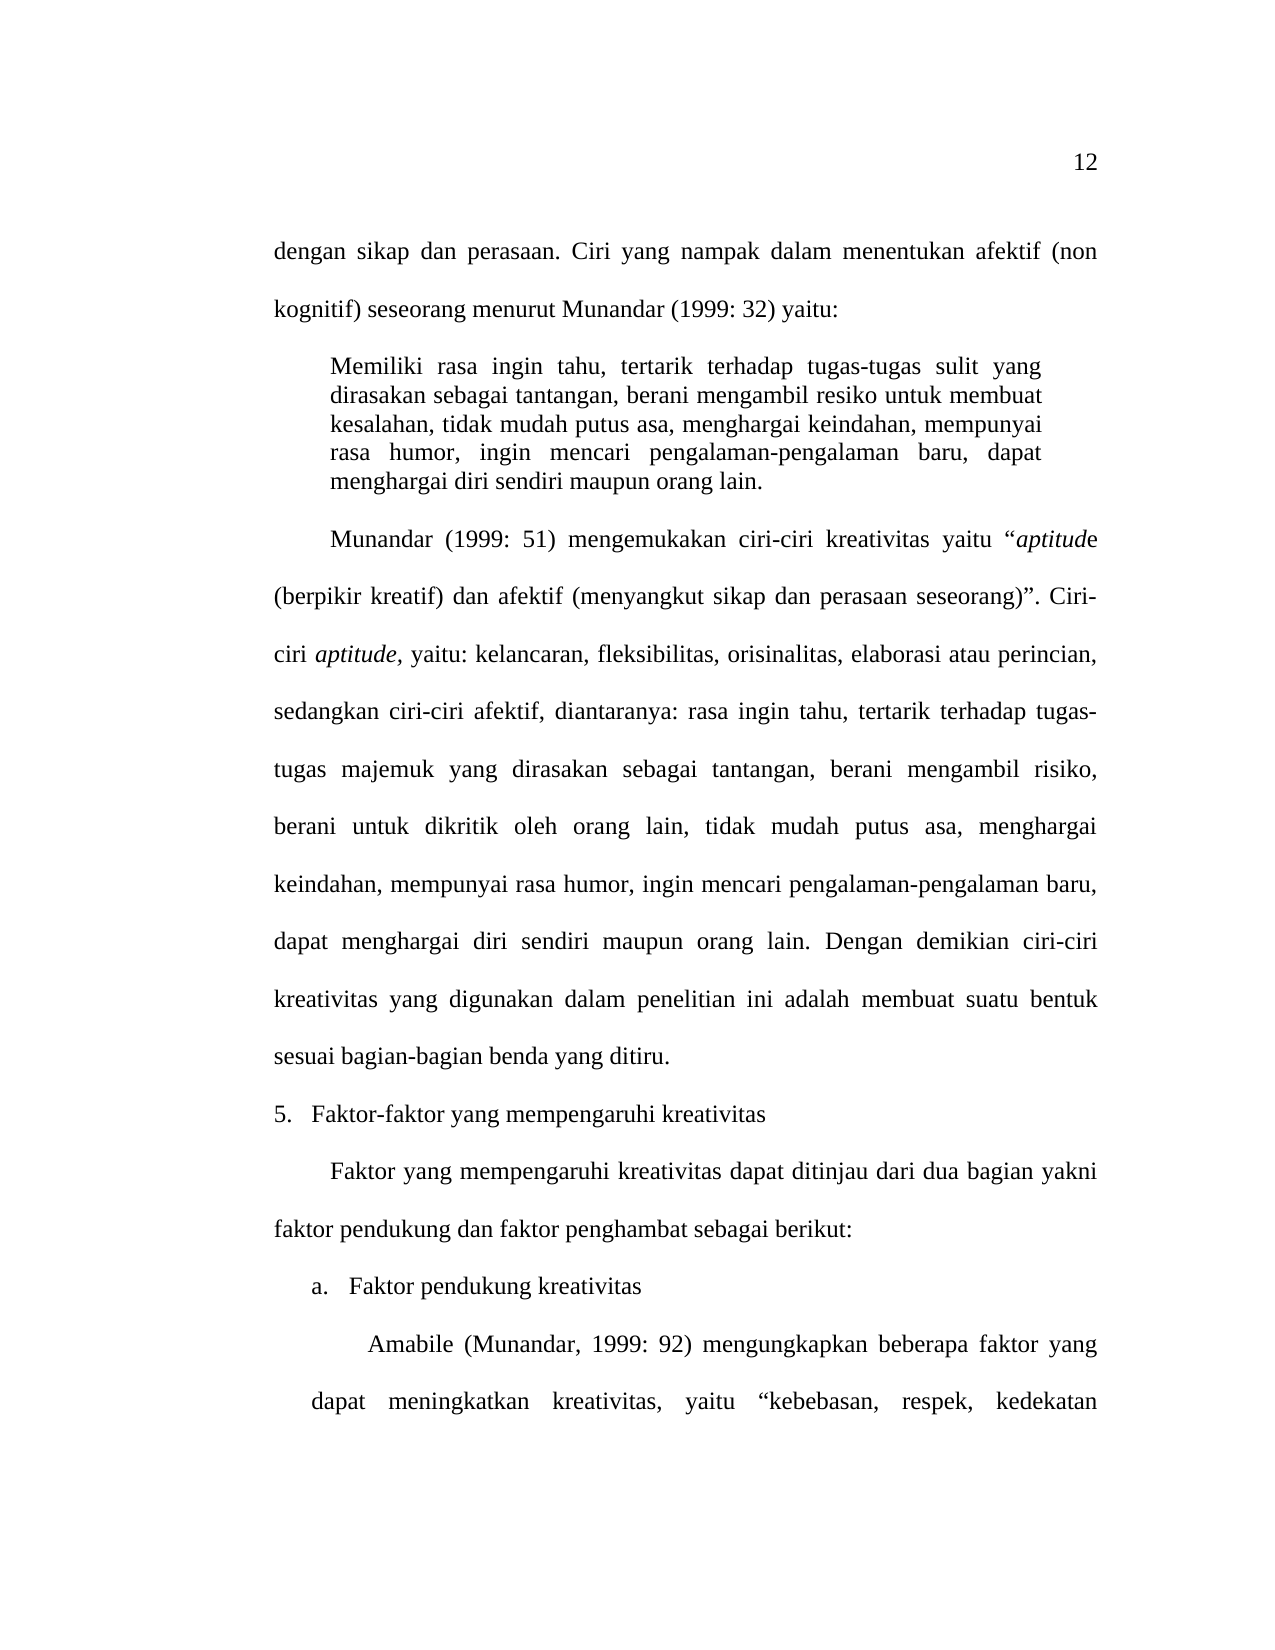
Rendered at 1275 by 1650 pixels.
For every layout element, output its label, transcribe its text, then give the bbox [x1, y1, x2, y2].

list Faktor pendukung kreativitas [311, 1271, 1098, 1300]
text Memiliki rasa ingin tahu, tertarik terhadap tugas-tugas sulit yang dirasakan sebagai tantangan, berani mengambil resiko untuk membuat kesalahan, tidak mudah putus asa, menghargai keindahan, mempunyai rasa humor, ingin mencari pengalaman-pengalaman baru, dapat menghargai diri sendiri maupun orang lain. [330, 351, 1042, 495]
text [311, 1329, 1098, 1415]
list Faktor-faktor yang mempengaruhi kreativitas [274, 1099, 1098, 1127]
list Faktor yang mempengaruhi kreativitas dapat ditinjau dari dua bagian yakni faktor pendukung dan faktor penghambat sebagai berikut: [274, 1156, 1098, 1242]
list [274, 236, 1098, 322]
text Munandar (1999: 51) mengemukakan ciri-ciri kreativitas yaitu “aptitude (berpikir kreatif) dan afektif (menyangkut sikap dan perasaan seseorang)”. Ciri-ciri aptitude, yaitu: kelancaran, fleksibilitas, orisinalitas, elaborasi atau perincian, sedangkan ciri-ciri afektif, diantaranya: rasa ingin tahu, tertarik terhadap tugas-tugas majemuk yang dirasakan sebagai tantangan, berani mengambil risiko, berani untuk dikritik oleh orang lain, tidak mudah putus asa, menghargai keindahan, mempunyai rasa humor, ingin mencari pengalaman-pengalaman baru, dapat menghargai diri sendiri maupun orang lain. Dengan demikian ciri-ciri kreativitas yang digunakan dalam penelitian ini adalah membuat suatu bentuk sesuai bagian-bagian benda yang ditiru. [274, 524, 1098, 1070]
